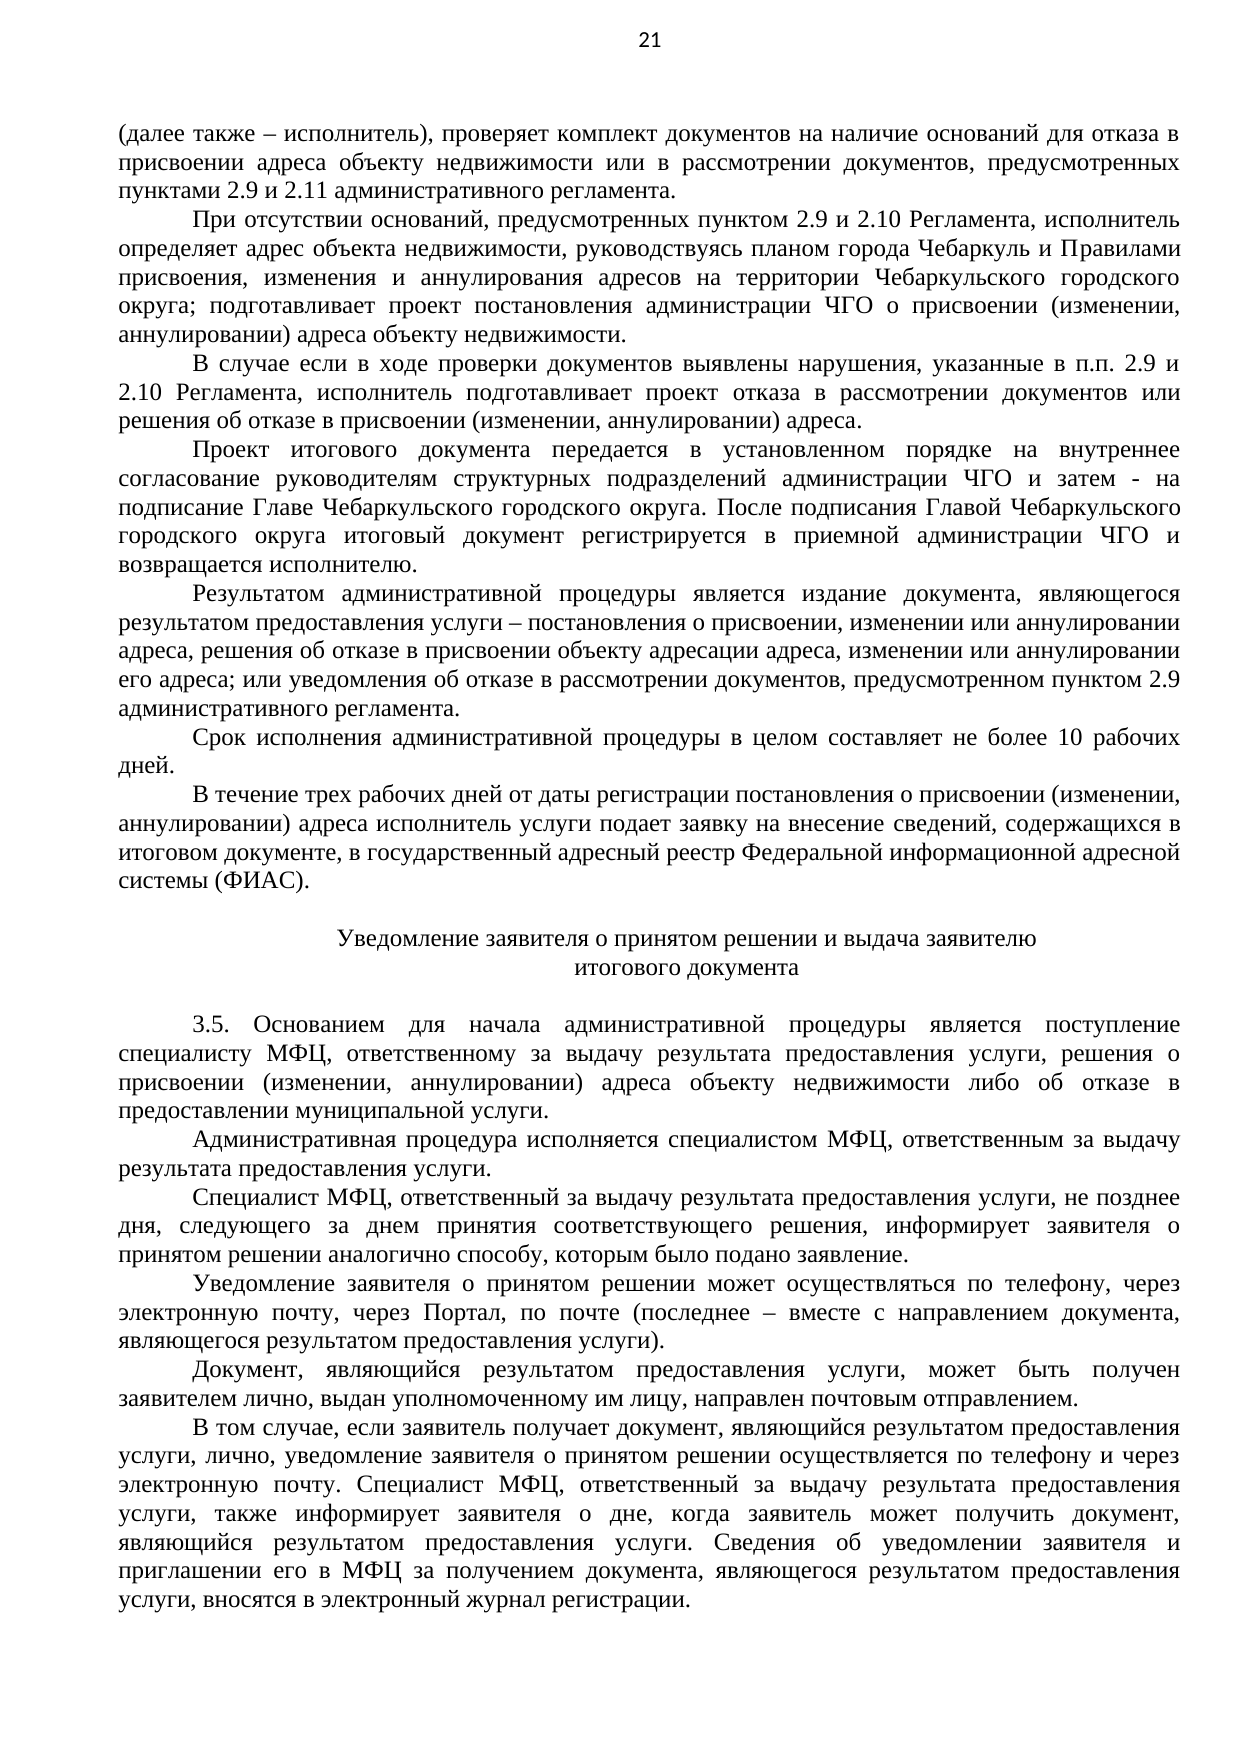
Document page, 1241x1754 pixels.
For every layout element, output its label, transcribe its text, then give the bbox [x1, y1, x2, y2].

text При отсутствии оснований, предусмотренных пунктом 2.9 и 2.10 Регламента, исполнитель определяет адрес объекта недвижимости, руководствуясь планом города Чебаркуль и Правилами присвоения, изменения и аннулирования адресов на территории Чебаркульского городского округа; подготавливает проект постановления администрации ЧГО о присвоении (изменении, аннулировании) адреса объекту недвижимости. [118, 204, 1181, 348]
text Результатом административной процедуры является издание документа, являющегося результатом предоставления услуги – постановления о присвоении, изменении или аннулировании адреса, решения об отказе в присвоении объекту адресации адреса, изменении или аннулировании его адреса; или уведомления об отказе в рассмотрении документов, предусмотренном пунктом 2.9 административного регламента. [118, 578, 1181, 722]
text В случае если в ходе проверки документов выявлены нарушения, указанные в п.п. 2.9 и 2.10 Регламента, исполнитель подготавливает проект отказа в рассмотрении документов или решения об отказе в присвоении (изменении, аннулировании) адреса. [118, 348, 1181, 434]
text 3.5. Основанием для начала административной процедуры является поступление специалисту МФЦ, ответственному за выдачу результата предоставления услуги, решения о присвоении (изменении, аннулировании) адреса объекту недвижимости либо об отказе в предоставлении муниципальной услуги. [118, 1009, 1181, 1124]
text Административная процедура исполняется специалистом МФЦ, ответственным за выдачу результата предоставления услуги. [118, 1124, 1181, 1182]
text В том случае, если заявитель получает документ, являющийся результатом предоставления услуги, лично, уведомление заявителя о принятом решении осуществляется по телефону и через электронную почту. Специалист МФЦ, ответственный за выдачу результата предоставления услуги, также информирует заявителя о дне, когда заявитель может получить документ, являющийся результатом предоставления услуги. Сведения об уведомлении заявителя и приглашении его в МФЦ за получением документа, являющегося результатом предоставления услуги, вносятся в электронный журнал регистрации. [118, 1412, 1181, 1613]
text Специалист МФЦ, ответственный за выдачу результата предоставления услуги, не позднее дня, следующего за днем принятия соответствующего решения, информирует заявителя о принятом решении аналогично способу, которым было подано заявление. [118, 1182, 1181, 1268]
text Проект итогового документа передается в установленном порядке на внутреннее согласование руководителям структурных подразделений администрации ЧГО и затем - на подписание Главе Чебаркульского городского округа. После подписания Главой Чебаркульского городского округа итоговый документ регистрируется в приемной администрации ЧГО и возвращается исполнителю. [118, 434, 1181, 578]
text Срок исполнения административной процедуры в целом составляет не более 10 рабочих дней. [118, 722, 1181, 779]
text Уведомление заявителя о принятом решении может осуществляться по телефону, через электронную почту, через Портал, по почте (последнее – вместе с направлением документа, являющегося результатом предоставления услуги). [118, 1268, 1181, 1354]
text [118, 118, 1181, 204]
text итогового документа [118, 952, 1181, 981]
text В течение трех рабочих дней от даты регистрации постановления о присвоении (изменении, аннулировании) адреса исполнитель услуги подает заявку на внесение сведений, содержащихся в итоговом документе, в государственный адресный реестр Федеральной информационной адресной системы (ФИАС). [118, 779, 1181, 894]
text Уведомление заявителя о принятом решении и выдача заявителю [118, 923, 1181, 952]
text Документ, являющийся результатом предоставления услуги, может быть получен заявителем лично, выдан уполномоченному им лицу, направлен почтовым отправлением. [118, 1354, 1181, 1412]
